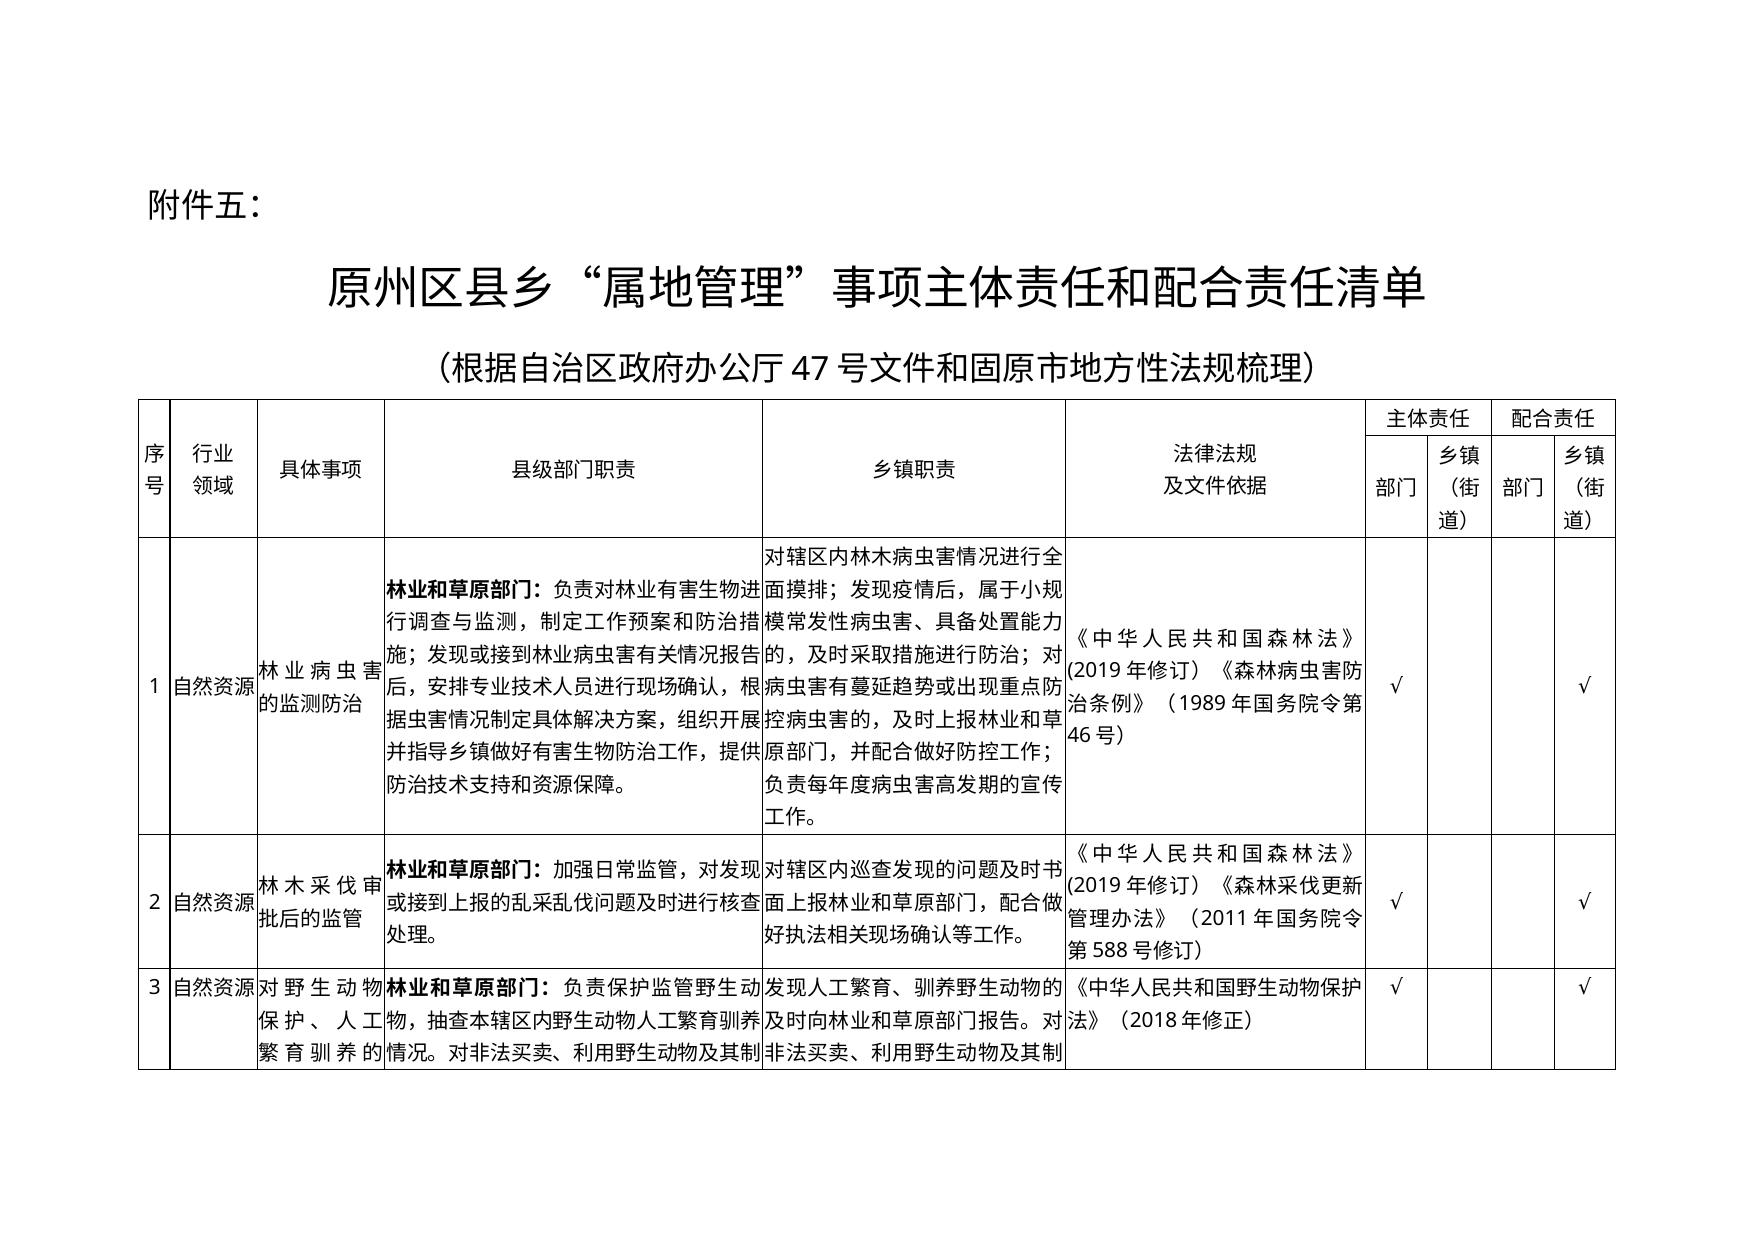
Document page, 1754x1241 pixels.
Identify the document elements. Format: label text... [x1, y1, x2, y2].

table_cell √ [1366, 538, 1427, 833]
table_cell 林业病虫害的监测防治 [258, 538, 384, 833]
table_cell 对辖区内巡查发现的问题及时书面上报林业和草原部门，配合做好执法相关现场确认等工作。 [763, 835, 1065, 968]
table_cell 部门 [1366, 436, 1427, 537]
table_cell 对辖区内林木病虫害情况进行全面摸排；发现疫情后，属于小规模常发性病虫害、具备处置能力的，及时采取措施进行防治；对病虫害有蔓延趋势或出现重点防控病虫害的，及时上报林业和草原部门，并配合做好防控工作；负责每年度病虫害高发期的宣传工作。 [763, 538, 1065, 833]
table_cell 1 [139, 538, 169, 833]
table_cell [1492, 538, 1554, 833]
table_cell 自然资源 [171, 538, 257, 833]
table_cell 3 [139, 969, 169, 1069]
table_cell [1428, 538, 1491, 833]
table_header 行业 领域 [171, 400, 257, 537]
text 原州区县乡“属地管理”事项主体责任和配合责任清单 （根据自治区政府办公厅47号文件和固原市地方性法规梳理） [148, 236, 1606, 398]
table_cell √ [1555, 835, 1615, 968]
table_header 序号 [139, 400, 169, 537]
table_cell 乡镇（街道） [1428, 436, 1491, 537]
table_cell 乡镇（街道） [1555, 436, 1615, 537]
table_cell 自然资源 [171, 969, 257, 1069]
table_header 主体责任 [1366, 400, 1491, 435]
text 附件五： [148, 171, 1606, 236]
table_cell √ [1366, 969, 1427, 1069]
table_cell 林业和草原部门：负责对林业有害生物进行调查与监测，制定工作预案和防治措施；发现或接到林业病虫害有关情况报告后，安排专业技术人员进行现场确认，根据虫害情况制定具体解决方案，组织开展并指导乡镇做好有害生物防治工作，提供防治技术支持和资源保障。 [385, 538, 762, 833]
table_header 县级部门职责 [385, 400, 762, 537]
table_cell 对野生动物保护、人工繁育驯养的监管 [258, 969, 384, 1069]
table_cell 《中华人民共和国森林法》(2019年修订）《森林病虫害防治条例》（1989年国务院令第46号） [1066, 538, 1365, 833]
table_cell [385, 969, 762, 1069]
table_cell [763, 969, 1065, 1069]
table_cell [1428, 969, 1491, 1069]
table_cell 自然资源 [171, 835, 257, 968]
table_cell 林木采伐审批后的监管 [258, 835, 384, 968]
table_cell √ [1555, 538, 1615, 833]
table_cell 《中华人民共和国野生动物保护法》（2018年修正） [1066, 969, 1365, 1069]
table_header 乡镇职责 [763, 400, 1065, 537]
table_header 法律法规 及文件依据 [1066, 400, 1365, 537]
table_cell 林业和草原部门：加强日常监管，对发现或接到上报的乱采乱伐问题及时进行核查处理。 [385, 835, 762, 968]
table_cell [1492, 835, 1554, 968]
table_header 配合责任 [1492, 400, 1615, 435]
table_cell [1492, 969, 1554, 1069]
table_cell √ [1555, 969, 1615, 1069]
table_cell 《中华人民共和国森林法》(2019年修订）《森林采伐更新管理办法》（2011年国务院令第588号修订） [1066, 835, 1365, 968]
table_cell 部门 [1492, 436, 1554, 537]
table_cell √ [1366, 835, 1427, 968]
table_cell 2 [139, 835, 169, 968]
table_header 具体事项 [258, 400, 384, 537]
table_cell [1428, 835, 1491, 968]
